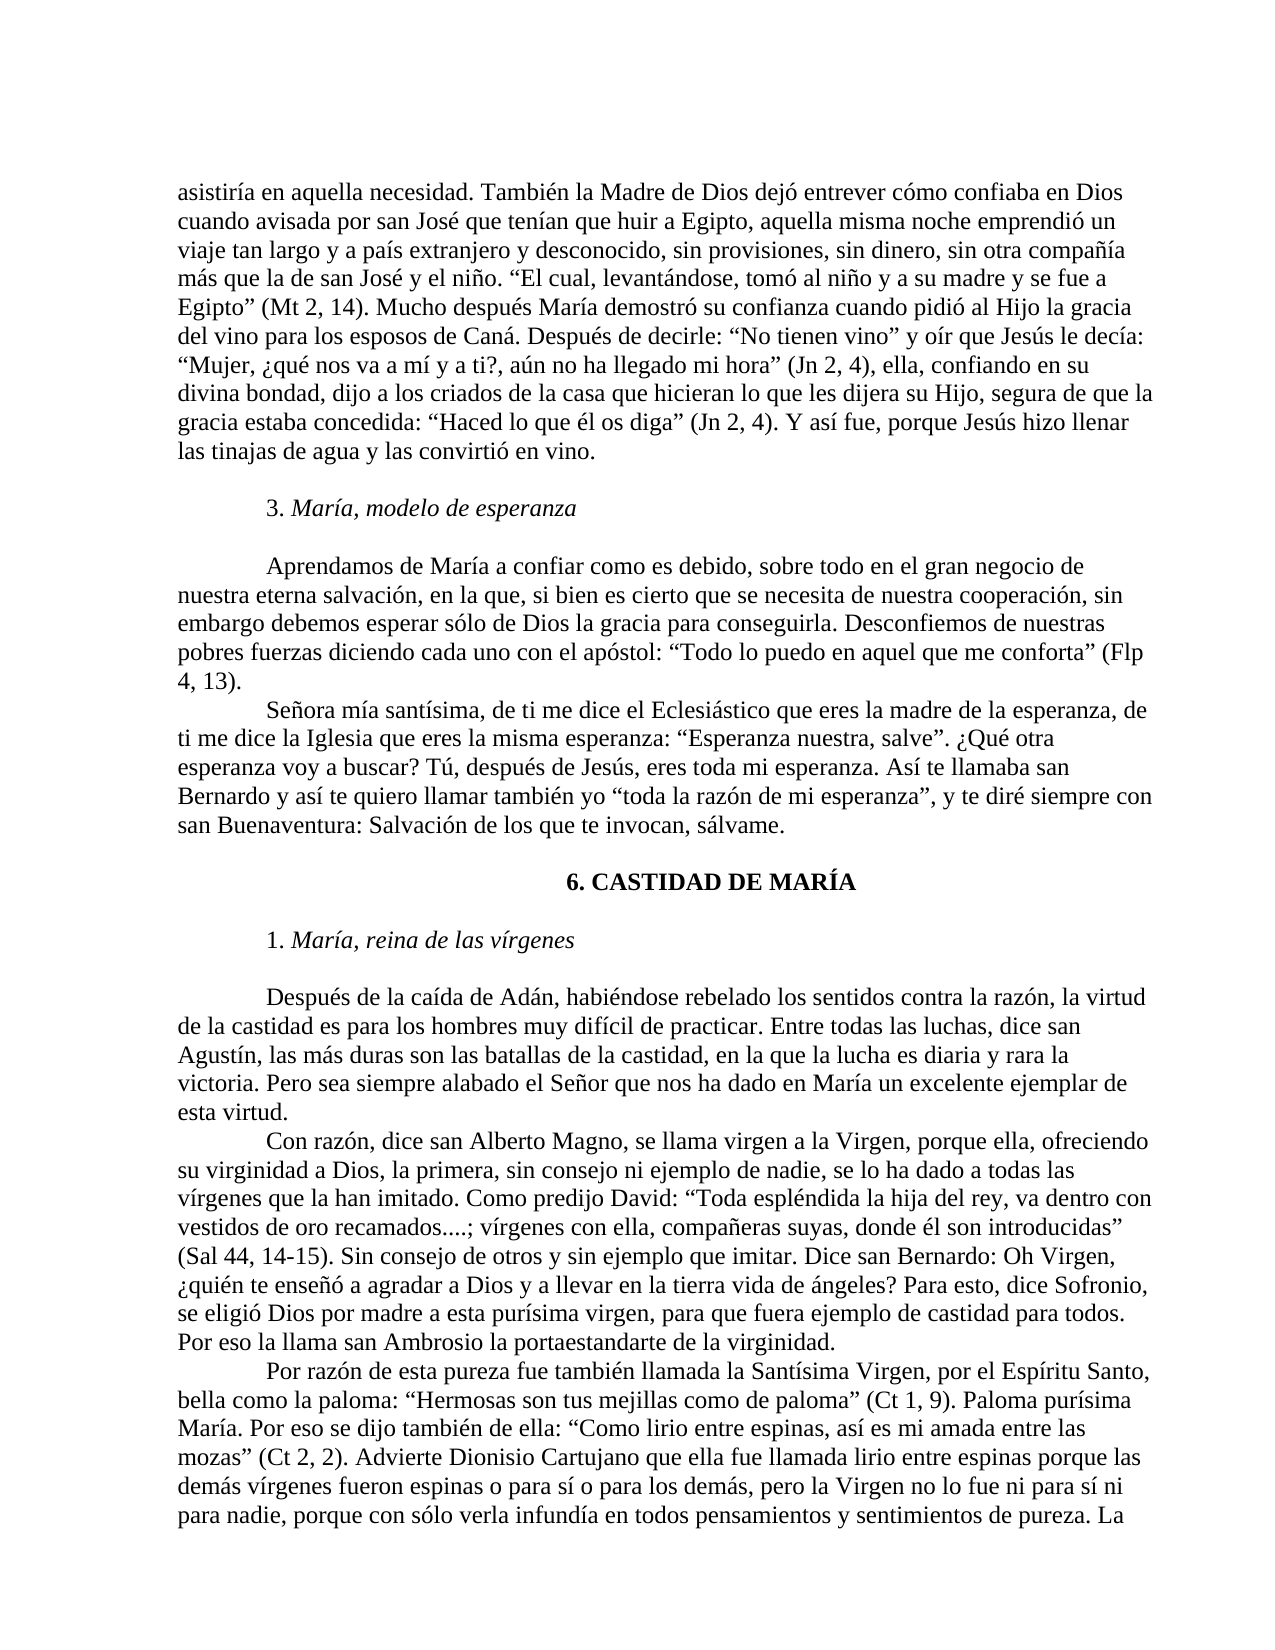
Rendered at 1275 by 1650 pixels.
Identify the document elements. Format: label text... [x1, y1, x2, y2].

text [177, 1356, 1157, 1528]
text 3. María, modelo de esperanza [177, 493, 1157, 522]
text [177, 177, 1157, 465]
text Después de la caída de Adán, habiéndose rebelado los sentidos contra la razón, la virtud de la castidad es para los hombres muy difícil de practicar. Entre todas las luchas, dice san Agustín, las más duras son las batallas de la castidad, en la que la lucha es diaria y rara la victoria. Pero sea siempre alabado el Señor que nos ha dado en María un excelente ejemplar de esta virtud. [177, 982, 1157, 1126]
text 1. María, reina de las vírgenes [177, 925, 1157, 953]
text Con razón, dice san Alberto Magno, se llama virgen a la Virgen, porque ella, ofreciendo su virginidad a Dios, la primera, sin consejo ni ejemplo de nadie, se lo ha dado a todas las vírgenes que la han imitado. Como predijo David: “Toda espléndida la hija del rey, va dentro con vestidos de oro recamados....; vírgenes con ella, compañeras suyas, donde él son introducidas” (Sal 44, 14-15). Sin consejo de otros y sin ejemplo que imitar. Dice san Bernardo: Oh Virgen, ¿quién te enseñó a agradar a Dios y a llevar en la tierra vida de ángeles? Para esto, dice Sofronio, se eligió Dios por madre a esta purísima virgen, para que fuera ejemplo de castidad para todos. Por eso la llama san Ambrosio la portaestandarte de la virginidad. [177, 1126, 1157, 1356]
text Aprendamos de María a confiar como es debido, sobre todo en el gran negocio de nuestra eterna salvación, en la que, si bien es cierto que se necesita de nuestra cooperación, sin embargo debemos esperar sólo de Dios la gracia para conseguirla. Desconfiemos de nuestras pobres fuerzas diciendo cada uno con el apóstol: “Todo lo puedo en aquel que me conforta” (Flp 4, 13). [177, 551, 1157, 695]
text Señora mía santísima, de ti me dice el Eclesiástico que eres la madre de la esperanza, de ti me dice la Iglesia que eres la misma esperanza: “Esperanza nuestra, salve”. ¿Qué otra esperanza voy a buscar? Tú, después de Jesús, eres toda mi esperanza. Así te llamaba san Bernardo y así te quiero llamar también yo “toda la razón de mi esperanza”, y te diré siempre con san Buenaventura: Salvación de los que te invocan, sálvame. [177, 695, 1157, 838]
text 6. CASTIDAD DE MARÍA [177, 867, 1157, 896]
